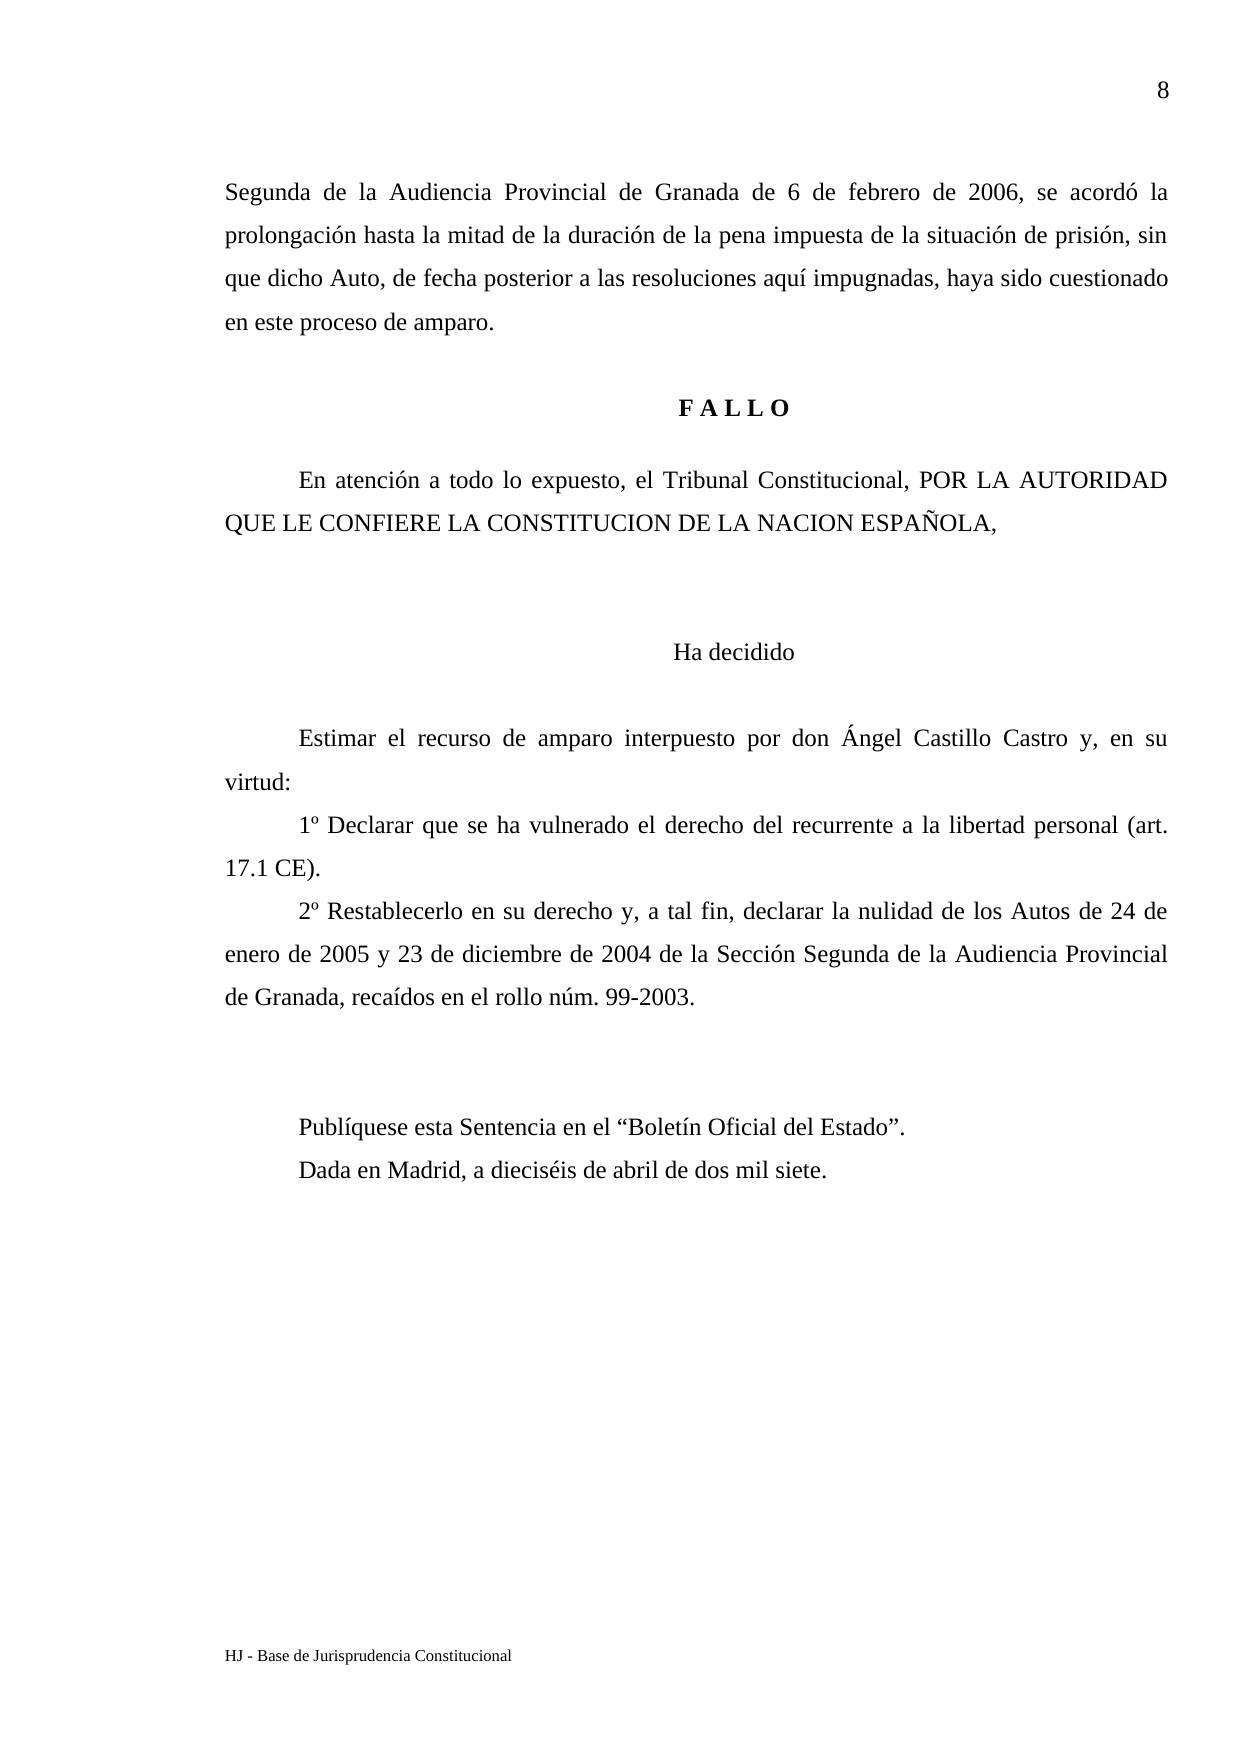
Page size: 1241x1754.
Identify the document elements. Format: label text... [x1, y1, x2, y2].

text Ha decidido [224, 637, 1169, 666]
text En atención a todo lo expuesto, el Tribunal Constitucional, POR LA AUTORIDAD QUE LE CONFIERE LA CONSTITUCION DE LA NACION ESPAÑOLA, [224, 465, 1169, 537]
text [224, 177, 1169, 335]
subtitle F A L L O [224, 393, 1169, 422]
text Publíquese esta Sentencia en el “Boletín Oficial del Estado”. [224, 1112, 1169, 1140]
text Estimar el recurso de amparo interpuesto por don Ángel Castillo Castro y, en su virtud: [224, 723, 1169, 795]
text 2º Restablecerlo en su derecho y, a tal fin, declarar la nulidad de los Autos de 24 de enero de 2005 y 23 de diciembre de 2004 de la Sección Segunda de la Audiencia Provincial de Granada, recaídos en el rollo núm. 99-2003. [224, 896, 1169, 1011]
text 1º Declarar que se ha vulnerado el derecho del recurrente a la libertad personal (art. 17.1 CE). [224, 810, 1169, 882]
text Dada en Madrid, a dieciséis de abril de dos mil siete. [224, 1155, 1169, 1183]
